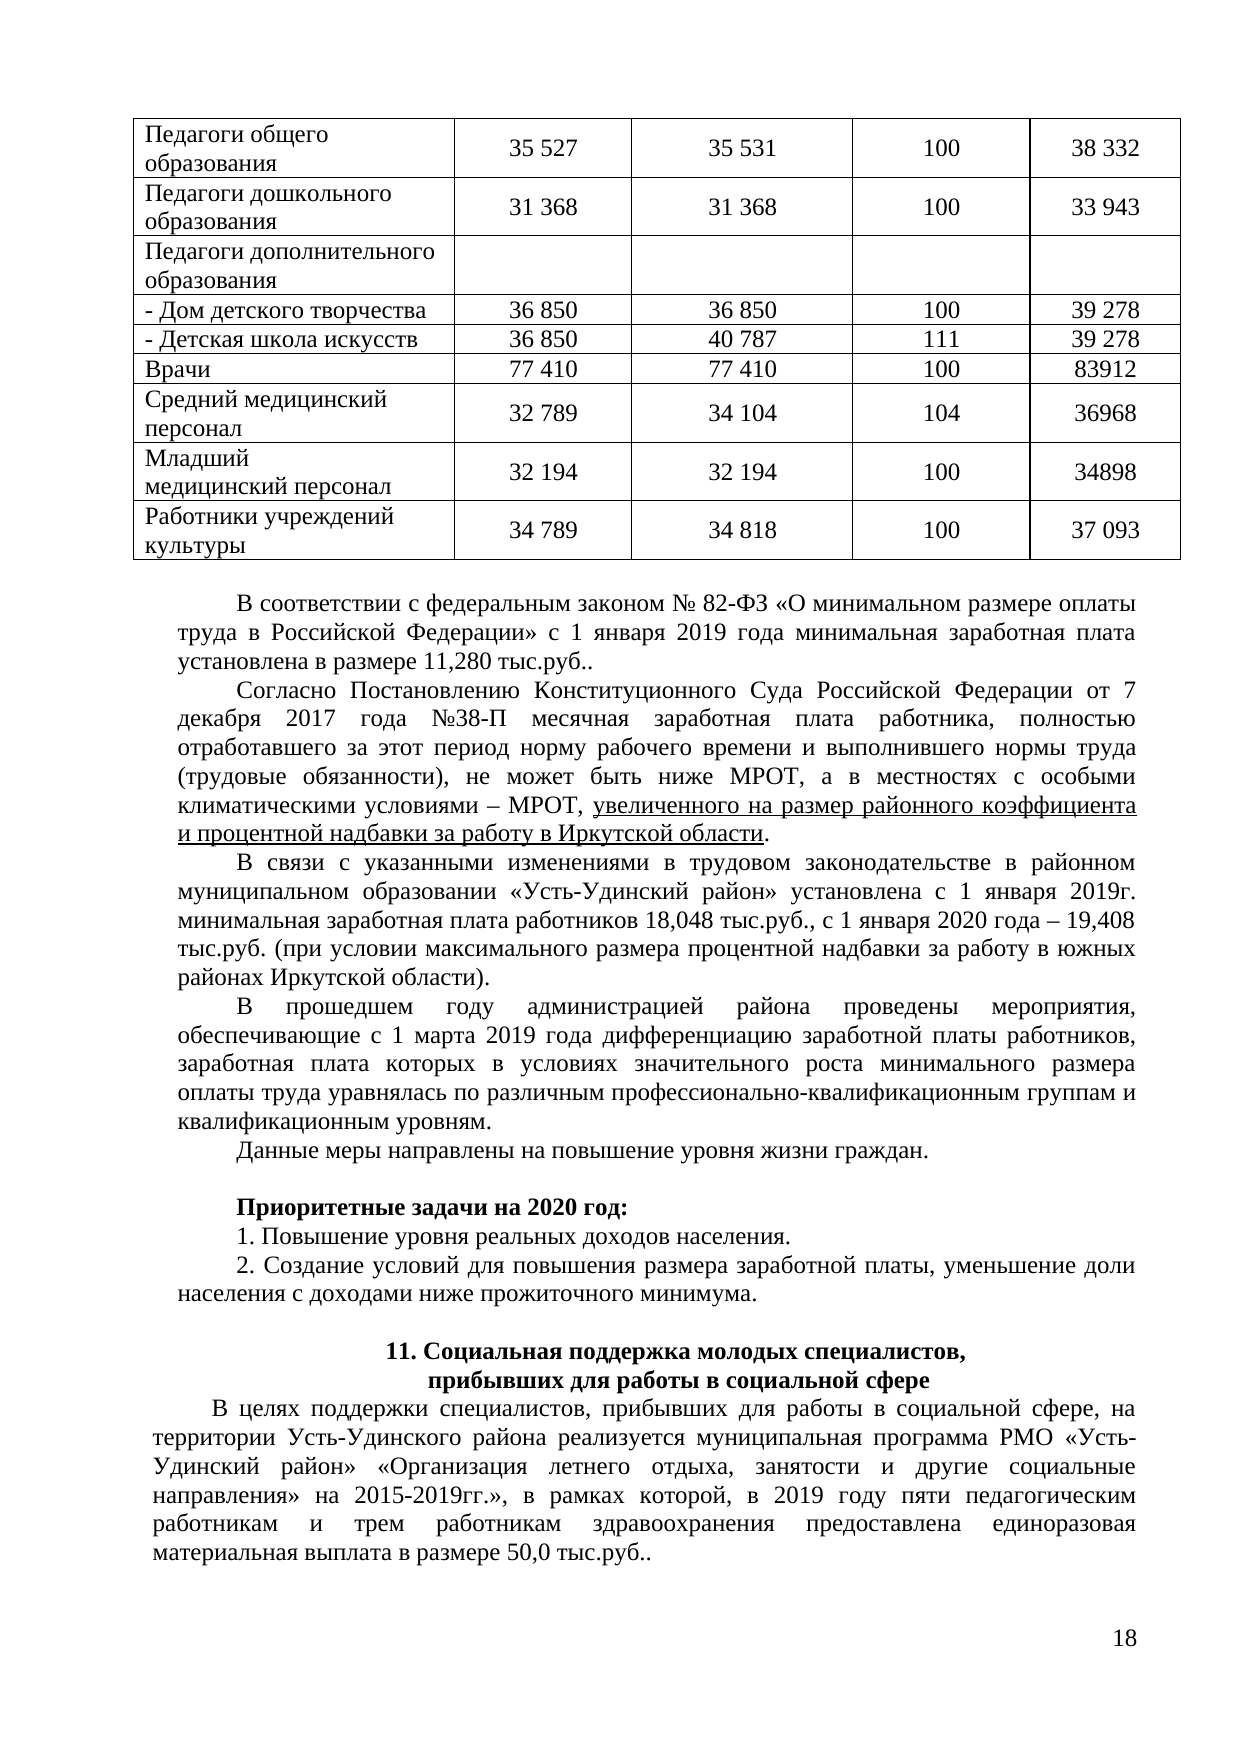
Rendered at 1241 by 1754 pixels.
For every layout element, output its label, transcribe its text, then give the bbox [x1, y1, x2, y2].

table_cell 100 [853, 354, 1029, 383]
table_cell 36 850 [455, 295, 631, 323]
text В связи с указанными изменениями в трудовом законодательстве в районном муниципальном образовании «Усть-Удинский район» установлена с 1 января 2019г. минимальная заработная плата работников 18,048 тыс.руб., с 1 января 2020 года – 19,408 тыс.руб. (при условии максимального размера процентной надбавки за работу в южных районах Иркутской области). [177, 847, 1137, 991]
table_cell 34 104 [632, 384, 852, 442]
table_cell 100 [853, 119, 1029, 177]
text 2. Создание условий для повышения размера заработной платы, уменьшение доли населения с доходами ниже прожиточного минимума. [177, 1250, 1137, 1307]
table_cell 34 789 [455, 501, 631, 559]
table_cell 31 368 [632, 178, 852, 235]
table_cell 39 278 [1031, 325, 1180, 353]
table_cell 37 093 [1031, 501, 1180, 559]
text 11. Социальная поддержка молодых специалистов, [152, 1336, 1137, 1365]
table_cell 36968 [1031, 384, 1180, 442]
table_cell 35 527 [455, 119, 631, 177]
table_cell 100 [853, 295, 1029, 323]
table_cell 34 818 [632, 501, 852, 559]
table_cell Педагоги дошкольного образования [134, 178, 454, 235]
table_cell Педагоги общего образования [134, 119, 454, 177]
table_cell 34898 [1031, 443, 1180, 500]
table_cell 36 850 [455, 325, 631, 353]
table_cell Младший медицинский персонал [134, 443, 454, 500]
table_cell - Дом детского творчества [134, 295, 454, 323]
text Приоритетные задачи на 2020 год: [177, 1192, 1137, 1221]
table_cell 32 194 [455, 443, 631, 500]
table_cell 35 531 [632, 119, 852, 177]
table_cell 38 332 [1031, 119, 1180, 177]
table_cell [853, 236, 1029, 294]
table_cell 100 [853, 178, 1029, 235]
table_cell 31 368 [455, 178, 631, 235]
text В прошедшем году администрацией района проведены мероприятия, обеспечивающие с 1 марта 2019 года дифференциацию заработной платы работников, заработная плата которых в условиях значительного роста минимального размера оплаты труда уравнялась по различным профессионально-квалификационным группам и квалификационным уровням. [177, 991, 1137, 1135]
table_cell 32 194 [632, 443, 852, 500]
table_cell [455, 236, 631, 294]
table_cell 33 943 [1031, 178, 1180, 235]
table_cell 100 [853, 501, 1029, 559]
text 1. Повышение уровня реальных доходов населения. [177, 1221, 1137, 1250]
table_cell 100 [853, 443, 1029, 500]
table_cell 77 410 [632, 354, 852, 383]
table_cell 36 850 [632, 295, 852, 323]
text В соответствии с федеральным законом № 82-ФЗ «О минимальном размере оплаты труда в Российской Федерации» с 1 января 2019 года минимальная заработная плата установлена в размере 11,280 тыс.руб.. [177, 588, 1137, 675]
text Согласно Постановлению Конституционного Суда Российской Федерации от 7 декабря 2017 года №38-П месячная заработная плата работника, полностью отработавшего за этот период норму рабочего времени и выполнившего нормы труда (трудовые обязанности), не может быть ниже МРОТ, а в местностях с особыми климатическими условиями – МРОТ, увеличенного на размер районного коэффициента и процентной надбавки за работу в Иркутской области. [177, 675, 1137, 847]
table_cell 32 789 [455, 384, 631, 442]
table_cell 77 410 [455, 354, 631, 383]
table_cell [1031, 236, 1180, 294]
table_cell 111 [853, 325, 1029, 353]
table_cell Педагоги дополнительного образования [134, 236, 454, 294]
table_cell Работники учреждений культуры [134, 501, 454, 559]
table_cell Врачи [134, 354, 454, 383]
table_cell 83912 [1031, 354, 1180, 383]
table_cell - Детская школа искусств [134, 325, 454, 353]
table_cell [632, 236, 852, 294]
text прибывших для работы в социальной сфере [152, 1365, 1137, 1393]
text Данные меры направлены на повышение уровня жизни граждан. [177, 1135, 1137, 1163]
text В целях поддержки специалистов, прибывших для работы в социальной сфере, на территории Усть-Удинского района реализуется муниципальная программа РМО «Усть-Удинский район» «Организация летнего отдыха, занятости и другие социальные направления» на 2015-2019гг.», в рамках которой, в 2019 году пяти педагогическим работникам и трем работникам здравоохранения предоставлена единоразовая материальная выплата в размере 50,0 тыс.руб.. [152, 1393, 1137, 1566]
table_cell Средний медицинский персонал [134, 384, 454, 442]
table_cell 39 278 [1031, 295, 1180, 323]
table_cell 104 [853, 384, 1029, 442]
table_cell 40 787 [632, 325, 852, 353]
